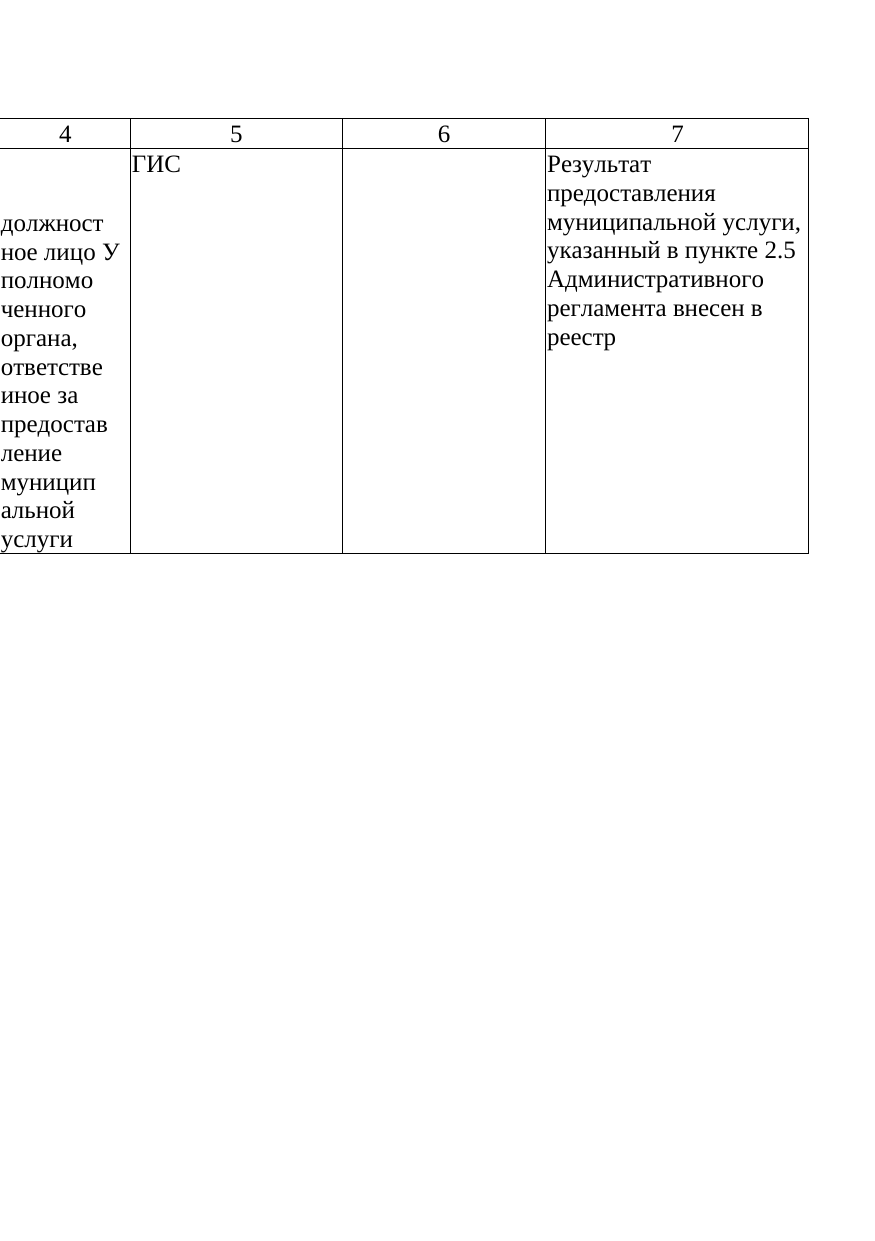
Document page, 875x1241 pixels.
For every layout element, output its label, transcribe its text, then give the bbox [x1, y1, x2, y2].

table_header 5 [131, 119, 342, 148]
table_header 4 [0, 119, 130, 148]
table_cell [343, 149, 545, 553]
table_header 6 [343, 119, 545, 148]
table_cell Результат предоставления муниципальной услуги, указанный в пункте 2.5 Административного регламента внесен в реестр [546, 149, 808, 553]
table_cell должност ное лицо У полномо ченного органа, ответстве иное за предостав ление муницип альной услуги [0, 149, 130, 553]
table_cell ГИС [131, 149, 342, 553]
table_header 7 [546, 119, 808, 148]
